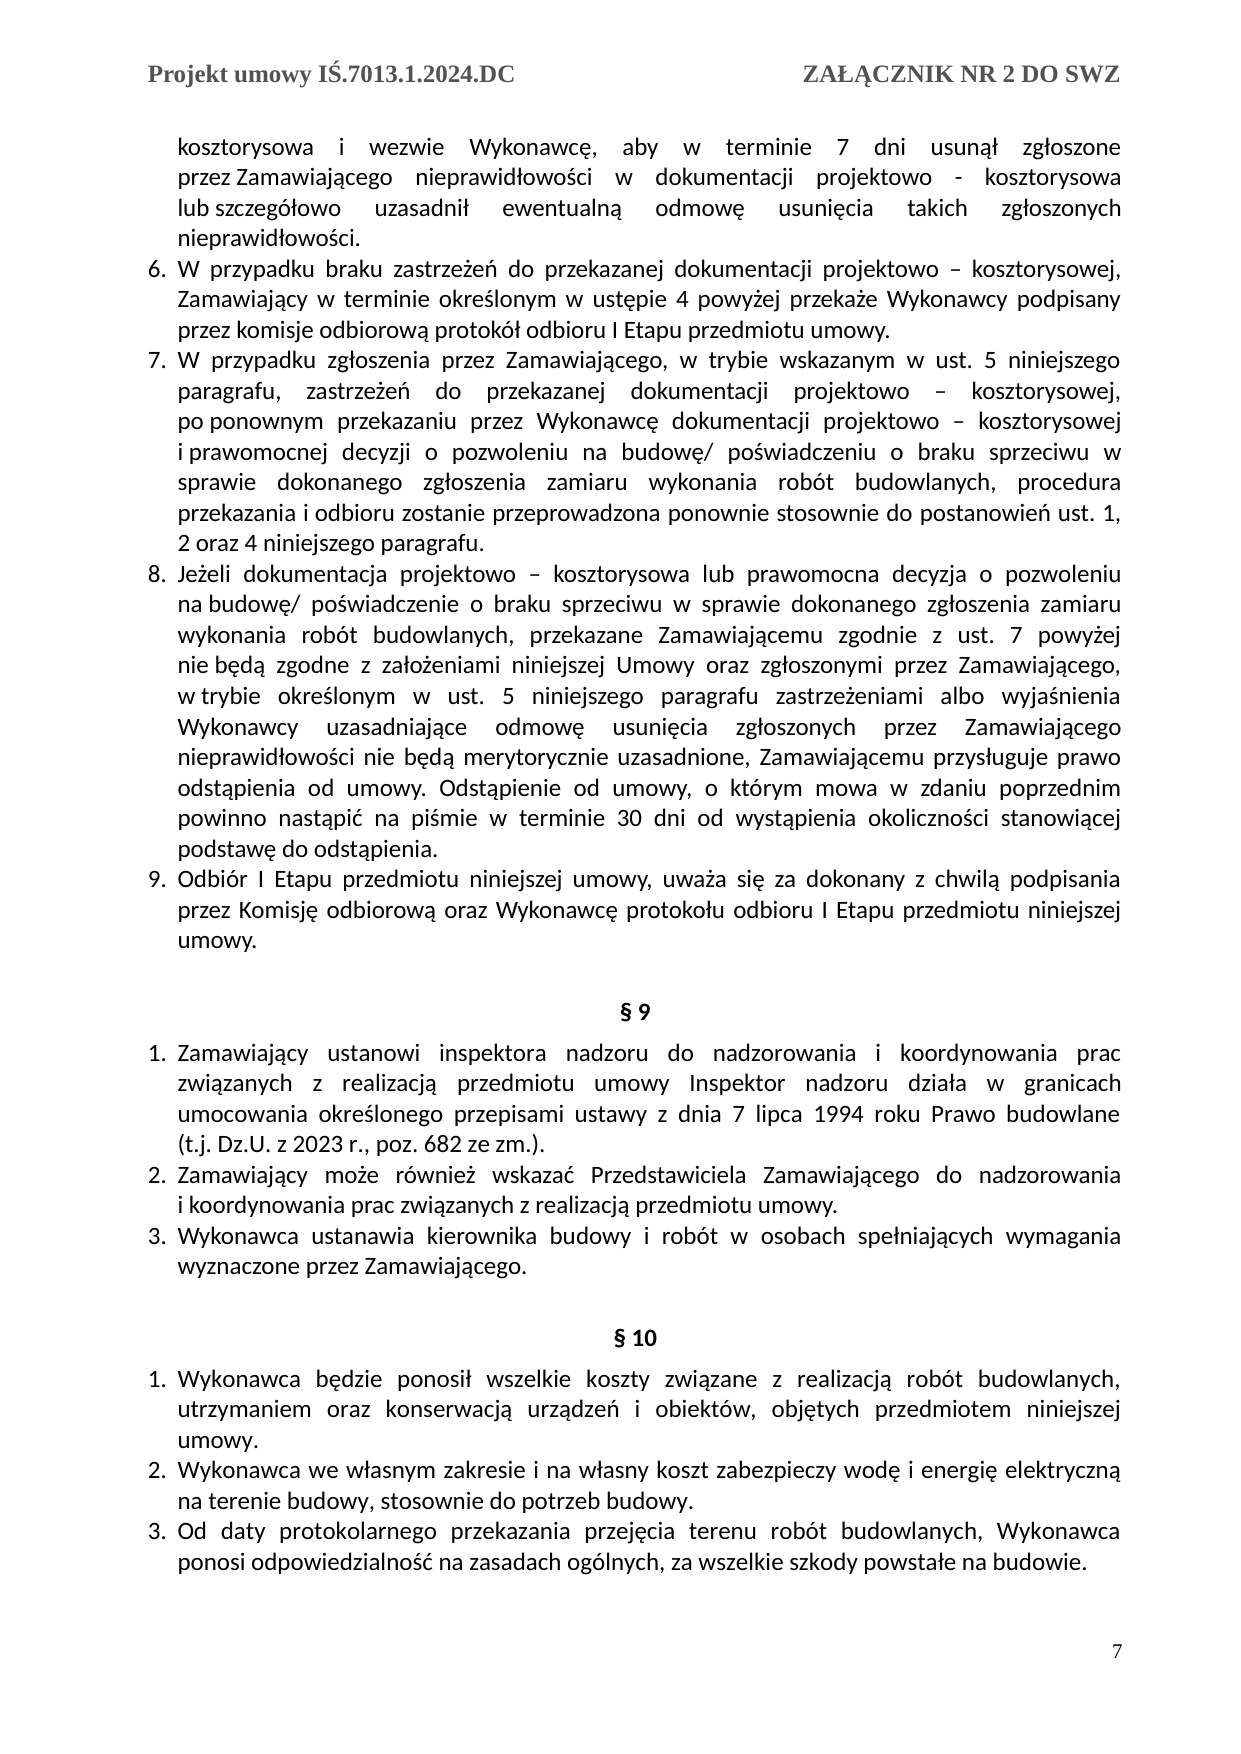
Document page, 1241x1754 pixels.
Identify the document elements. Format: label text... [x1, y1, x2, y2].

list Zamawiający może również wskazać Przedstawiciela Zamawiającego do nadzorowania i koordynowania prac związanych z realizacją przedmiotu umowy. [148, 1159, 1122, 1220]
list Wykonawca ustanawia kierownika budowy i robót w osobach spełniających wymagania wyznaczone przez Zamawiającego. [148, 1220, 1122, 1281]
list Wykonawca będzie ponosił wszelkie koszty związane z realizacją robót budowlanych, utrzymaniem oraz konserwacją urządzeń i obiektów, objętych przedmiotem niniejszej umowy. [148, 1363, 1122, 1454]
list W przypadku braku zastrzeżeń do przekazanej dokumentacji projektowo – kosztorysowej, Zamawiający w terminie określonym w ustępie 4 powyżej przekaże Wykonawcy podpisany przez komisje odbiorową protokół odbioru I Etapu przedmiotu umowy. [148, 253, 1122, 344]
text § 10 [148, 1322, 1122, 1352]
text § 9 [148, 996, 1122, 1026]
list Od daty protokolarnego przekazania przejęcia terenu robót budowlanych, Wykonawca ponosi odpowiedzialność na zasadach ogólnych, za wszelkie szkody powstałe na budowie. [148, 1515, 1122, 1576]
list Jeżeli dokumentacja projektowo – kosztorysowa lub prawomocna decyzja o pozwoleniu na budowę/ poświadczenie o braku sprzeciwu w sprawie dokonanego zgłoszenia zamiaru wykonania robót budowlanych, przekazane Zamawiającemu zgodnie z ust. 7 powyżej nie będą zgodne z założeniami niniejszej Umowy oraz zgłoszonymi przez Zamawiającego, w trybie określonym w ust. 5 niniejszego paragrafu zastrzeżeniami albo wyjaśnienia Wykonawcy uzasadniające odmowę usunięcia zgłoszonych przez Zamawiającego nieprawidłowości nie będą merytorycznie uzasadnione, Zamawiającemu przysługuje prawo odstąpienia od umowy. Odstąpienie od umowy, o którym mowa w zdaniu poprzednim powinno nastąpić na piśmie w terminie 30 dni od wystąpienia okoliczności stanowiącej podstawę do odstąpienia. [148, 558, 1122, 863]
list Wykonawca we własnym zakresie i na własny koszt zabezpieczy wodę i energię elektryczną na terenie budowy, stosownie do potrzeb budowy. [148, 1454, 1122, 1515]
list W przypadku zgłoszenia przez Zamawiającego, w trybie wskazanym w ust. 5 niniejszego paragrafu, zastrzeżeń do przekazanej dokumentacji projektowo – kosztorysowej, po ponownym przekazaniu przez Wykonawcę dokumentacji projektowo – kosztorysowej i prawomocnej decyzji o pozwoleniu na budowę/ poświadczeniu o braku sprzeciwu w sprawie dokonanego zgłoszenia zamiaru wykonania robót budowlanych, procedura przekazania i odbioru zostanie przeprowadzona ponownie stosownie do postanowień ust. 1, 2 oraz 4 niniejszego paragrafu. [148, 344, 1122, 558]
list Zamawiający ustanowi inspektora nadzoru do nadzorowania i koordynowania prac związanych z realizacją przedmiotu umowy Inspektor nadzoru działa w granicach umocowania określonego przepisami ustawy z dnia 7 lipca 1994 roku Prawo budowlane (t.j. Dz.U. z 2023 r., poz. 682 ze zm.). [148, 1037, 1122, 1159]
list Odbiór I Etapu przedmiotu niniejszej umowy, uważa się za dokonany z chwilą podpisania przez Komisję odbiorową oraz Wykonawcę protokołu odbioru I Etapu przedmiotu niniejszej umowy. [148, 863, 1122, 955]
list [148, 131, 1122, 253]
